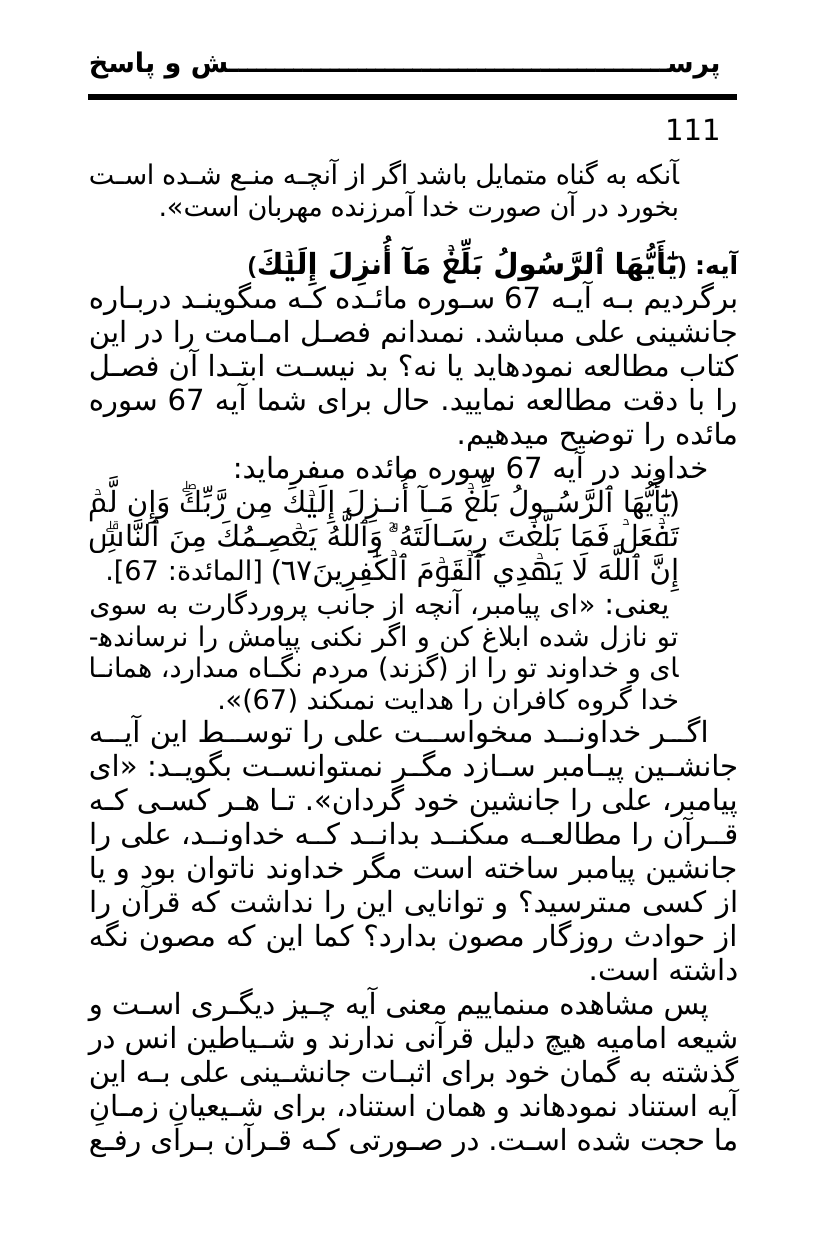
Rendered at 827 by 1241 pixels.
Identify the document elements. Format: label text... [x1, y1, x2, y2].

text برگردیم به آیه 67 سوره مائده كه مىگویند درباره جانشینى على مىباشد. نمىدانم فصل امامت را در این كتاب مطالعه نمودهاید یا نه؟ بد نیست ابتدا آن فصل را با دقت مطالعه نمایید. حال براى شما آیه 67 سوره مائده را توضیح میدهیم. [89, 281, 738, 451]
text خداوند در آیه 67 سوره مائده مىفرماید: [89, 451, 738, 485]
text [89, 159, 679, 222]
text اگر خداوند مىخواست على را توسط این آیه جانشین پیامبر سازد مگر نمىتوانست بگوید: «اى پیامبر، على را جانشین خود گردان». تا هر كسى كه قرآن را مطالعه مىكند بداند كه خداوند، على را جانشین پیامبر ساخته است مگر خداوند ناتوان بود و یا از كسى مىترسید؟ و توانایى این را نداشت كه قرآن را از حوادث روزگار مصون بدارد؟ كما این كه مصون نگه داشته است. [89, 716, 738, 987]
text ﴿يَٰٓأَيُّهَا ٱلرَّسُولُ بَلِّغۡ مَآ أُنزِلَ إِلَيۡكَ مِن رَّبِّكَۖ وَإِن لَّمۡ تَفۡعَلۡ فَمَا بَلَّغۡتَ رِسَالَتَهُۥۚ وَٱللَّهُ يَعۡصِمُكَ مِنَ ٱلنَّاسِۗ إِنَّ ٱللَّهَ لَا يَهۡدِي ٱلۡقَوۡمَ ٱلۡكَٰفِرِينَ٦٧﴾ [المائدة: 67]. [89, 485, 679, 587]
text یعنى: «اى پیامبر، آنچه از جانب پروردگارت به سوى تو نازل شده ابلاغ كن و اگر نكنى پیامش را نرساندهاى و خداوند تو را از (گزند) مردم نگاه مىدارد، همانا خدا گروه كافران را هدایت نمىكند (67)». [89, 587, 679, 716]
text آيه: ﴿يَٰٓأَيُّهَا ٱلرَّسُولُ بَلِّغۡ مَآ أُنزِلَ إِلَيۡكَ﴾ [89, 247, 738, 281]
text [89, 987, 738, 1157]
